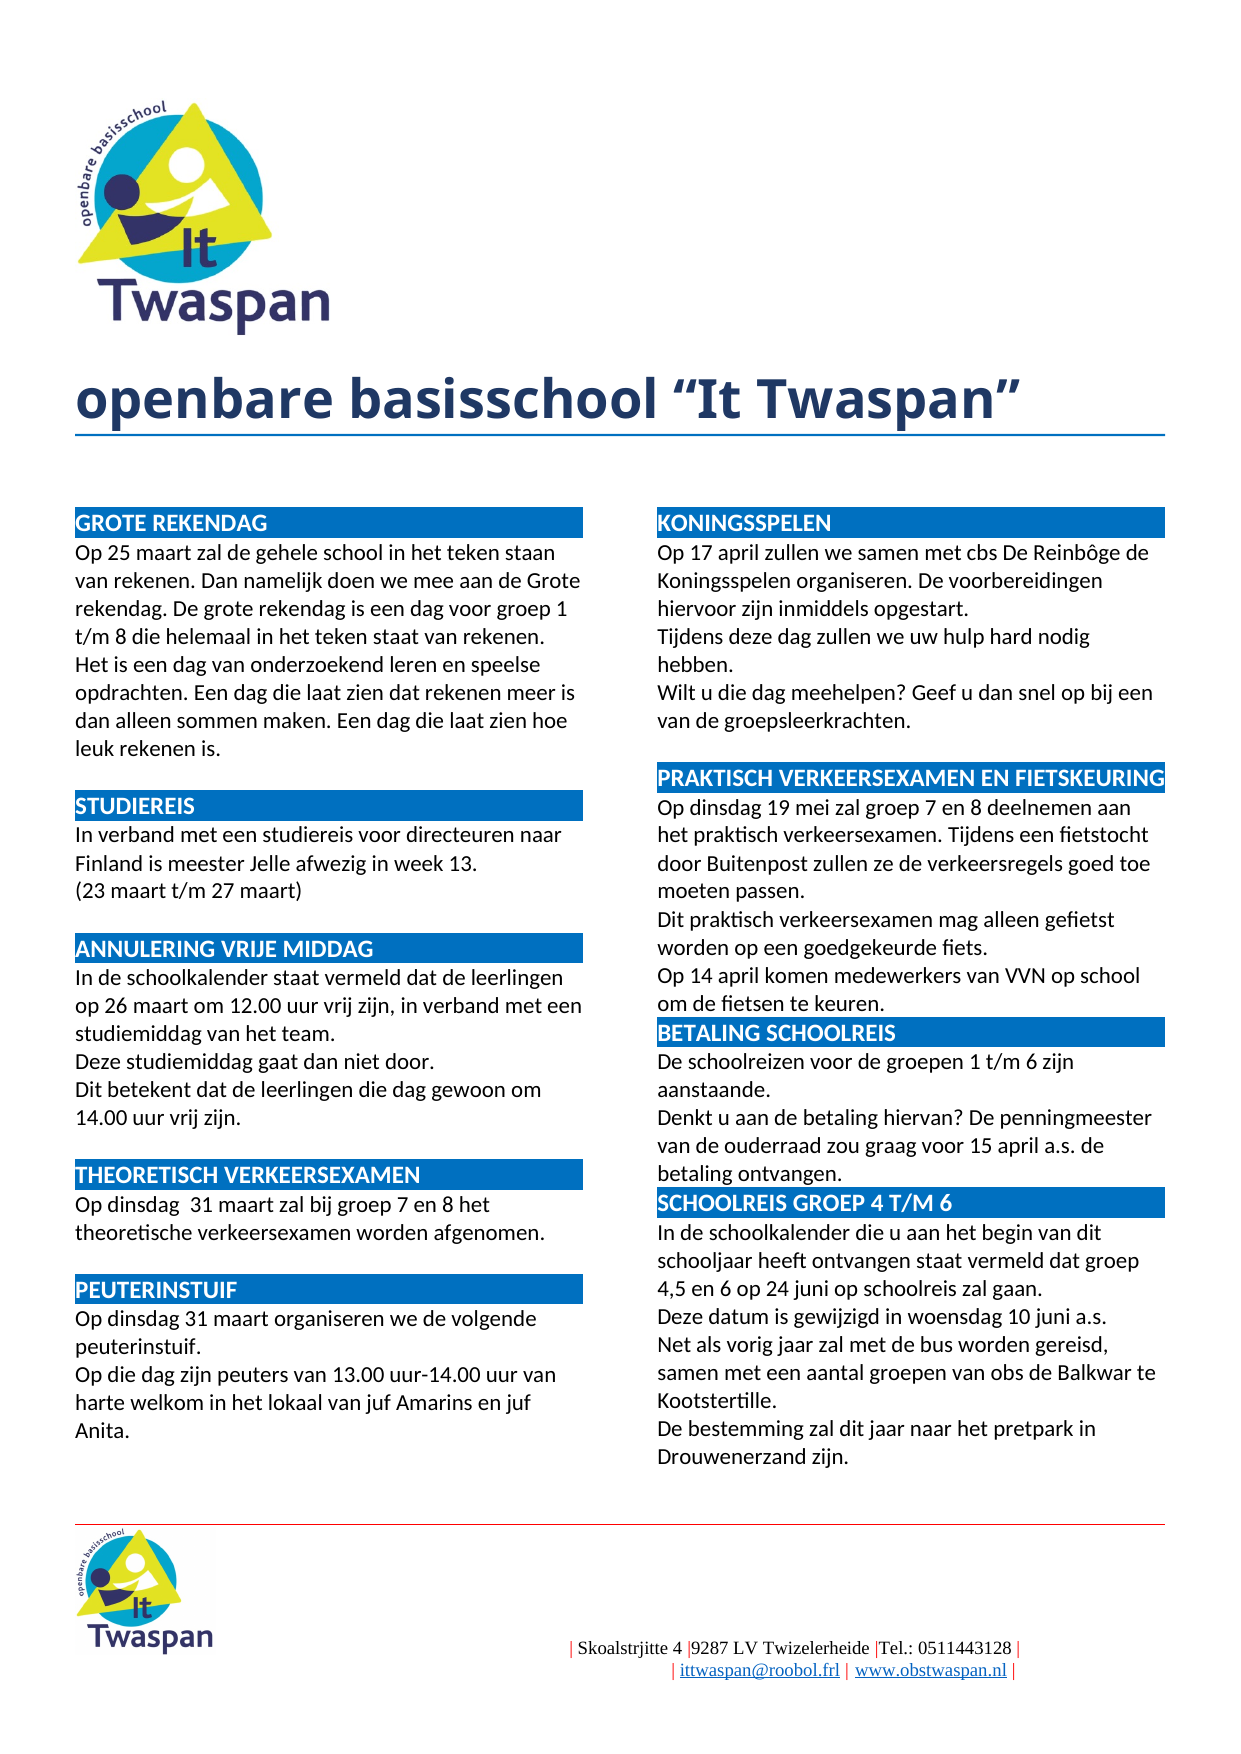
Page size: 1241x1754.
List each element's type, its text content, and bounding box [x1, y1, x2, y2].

text De bestemming zal dit jaar naar het pretpark in Drouwenerzand zijn. [657, 1414, 1165, 1470]
text Denkt u aan de betaling hiervan? De penningmeester van de ouderraad zou graag voor 15 april a.s. de betaling ontvangen. [657, 1103, 1165, 1187]
text Op 14 april komen medewerkers van VVN op school om de fietsen te keuren. [657, 961, 1165, 1017]
picture [75, 98, 336, 336]
text In de schoolkalender die u aan het begin van dit schooljaar heeft ontvangen staat vermeld dat groep 4,5 en 6 op 24 juni op schoolreis zal gaan. [657, 1218, 1165, 1302]
text BETALING SCHOOLREIS [657, 1017, 1165, 1047]
text ANNULERING VRIJE MIDDAG [75, 933, 583, 963]
text Deze studiemiddag gaat dan niet door. [75, 1047, 583, 1075]
text PEUTERINSTUIF [75, 1274, 583, 1304]
text SCHOOLREIS GROEP 4 T/M 6 [657, 1187, 1165, 1218]
text In verband met een studiereis voor directeuren naar Finland is meester Jelle afwezig in week 13. [75, 821, 583, 877]
text Op dinsdag 19 mei zal groep 7 en 8 deelnemen aan het praktisch verkeersexamen. Tijdens een fietstocht door Buitenpost zullen ze de verkeersregels goed toe moeten passen. [657, 793, 1165, 905]
text PRAKTISCH VERKEERSEXAMEN EN FIETSKEURING [657, 762, 1165, 793]
picture [75, 1527, 216, 1655]
text Net als vorig jaar zal met de bus worden gereisd, samen met een aantal groepen van obs de Balkwar te Kootstertille. [657, 1330, 1165, 1414]
text Op 17 april zullen we samen met cbs De Reinbôge de Koningsspelen organiseren. De voorbereidingen hiervoor zijn inmiddels opgestart. [657, 538, 1165, 622]
text Deze datum is gewijzigd in woensdag 10 juni a.s. [657, 1302, 1165, 1330]
text GROTE REKENDAG [75, 507, 583, 538]
text KONINGSSPELEN [657, 507, 1165, 538]
text In de schoolkalender staat vermeld dat de leerlingen op 26 maart om 12.00 uur vrij zijn, in verband met een studiemiddag van het team. [75, 963, 583, 1047]
text (23 maart t/m 27 maart) [75, 877, 583, 905]
text THEORETISCH VERKEERSEXAMEN [75, 1159, 583, 1190]
text Tijdens deze dag zullen we uw hulp hard nodig hebben. [657, 622, 1165, 678]
text STUDIEREIS [75, 790, 583, 821]
text Op dinsdag 31 maart organiseren we de volgende peuterinstuif. [75, 1304, 583, 1361]
text De schoolreizen voor de groepen 1 t/m 6 zijn aanstaande. [657, 1047, 1165, 1103]
text Dit praktisch verkeersexamen mag alleen gefietst worden op een goedgekeurde fiets. [657, 905, 1165, 961]
text Dit betekent dat de leerlingen die dag gewoon om 14.00 uur vrij zijn. [75, 1075, 583, 1131]
text Op die dag zijn peuters van 13.00 uur-14.00 uur van harte welkom in het lokaal van juf Amarins en juf Anita. [75, 1361, 583, 1444]
text Op 25 maart zal de gehele school in het teken staan van rekenen. Dan namelijk doen we mee aan de Grote rekendag. De grote rekendag is een dag voor groep 1 t/m 8 die helemaal in het teken staat van rekenen. Het is een dag van onderzoekend leren en speelse opdrachten. Een dag die laat zien dat rekenen meer is dan alleen sommen maken. Een dag die laat zien hoe leuk rekenen is. [75, 538, 583, 762]
text Wilt u die dag meehelpen? Geef u dan snel op bij een van de groepsleerkrachten. [657, 678, 1165, 734]
text Op dinsdag 31 maart zal bij groep 7 en 8 het theoretische verkeersexamen worden afgenomen. [75, 1190, 583, 1246]
